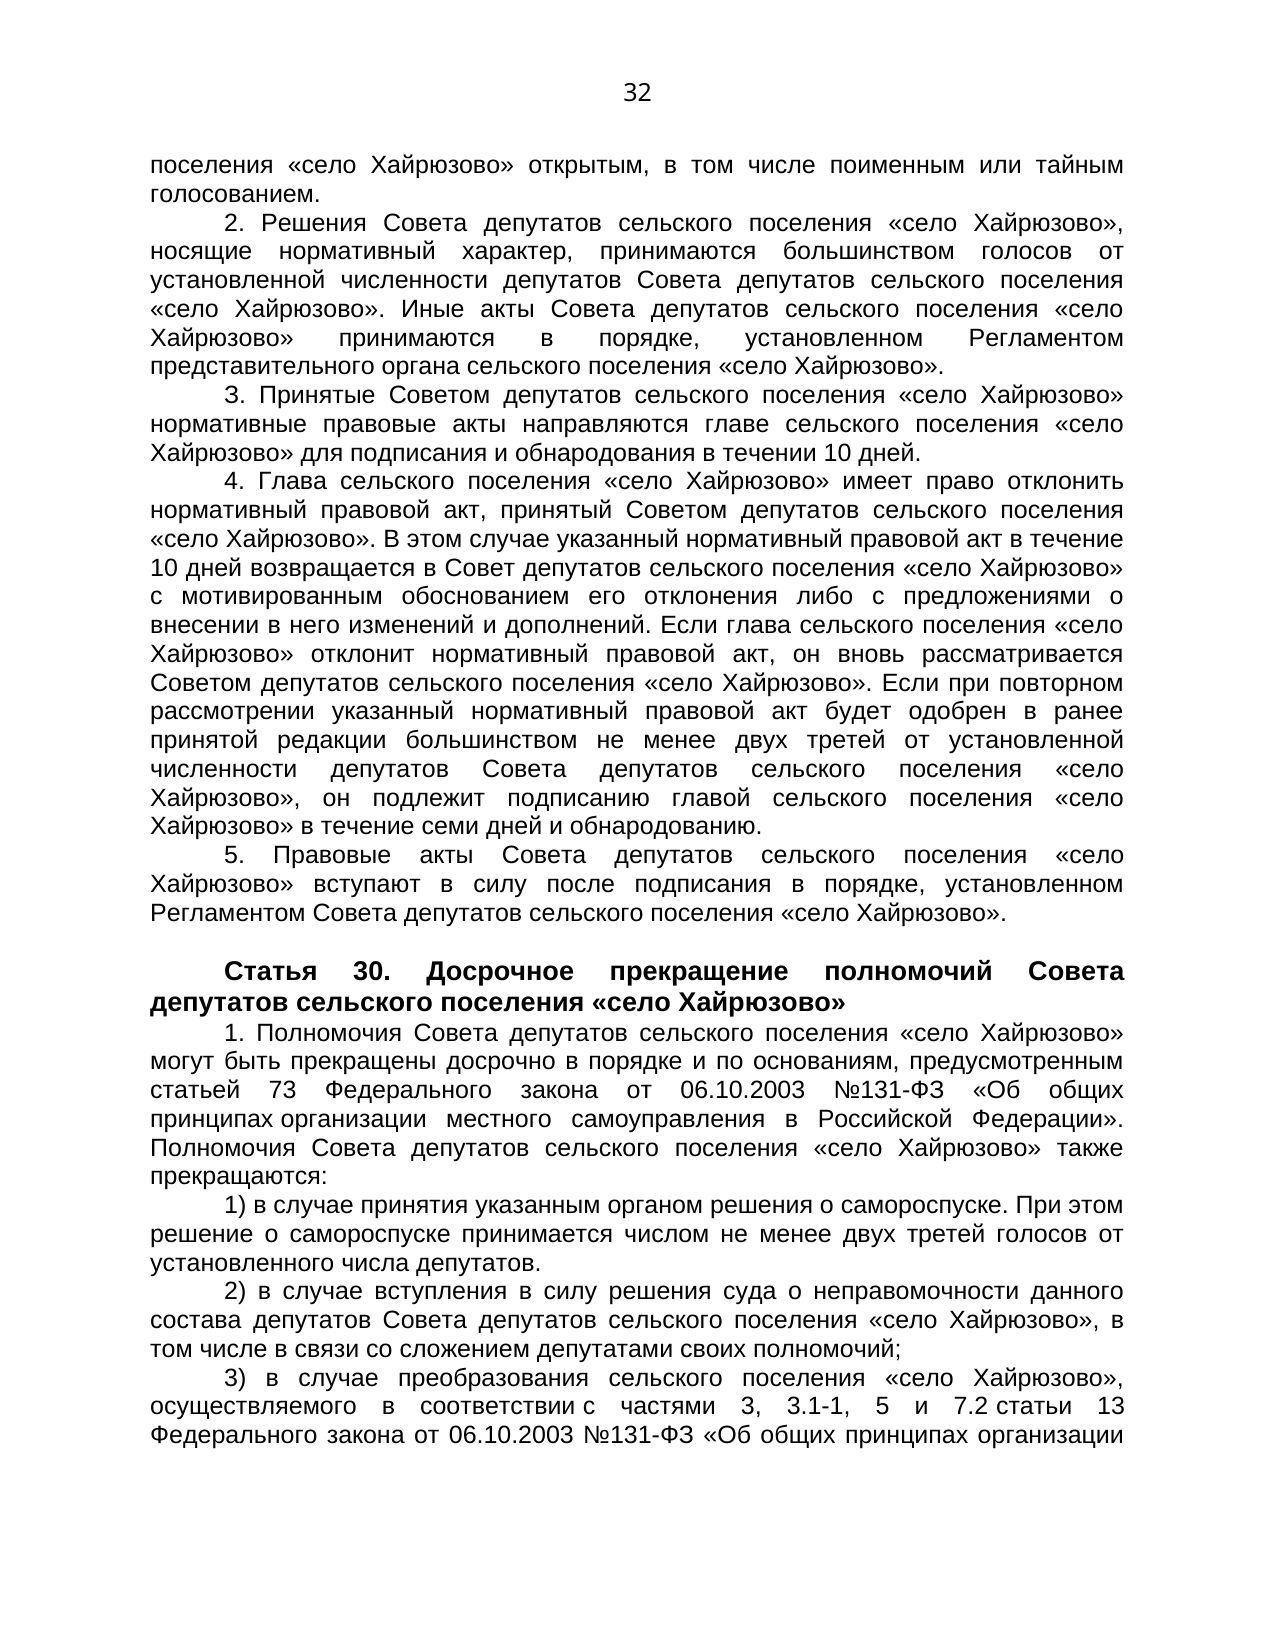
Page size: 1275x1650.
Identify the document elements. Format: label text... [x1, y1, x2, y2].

text 2) в случае вступления в силу решения суда о неправомочности данного состава депутатов Совета депутатов сельского поселения «село Хайрюзово», в том числе в связи со сложением депутатами своих полномочий; [150, 1276, 1125, 1362]
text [150, 150, 1125, 207]
text 5. Правовые акты Совета депутатов сельского поселения «село Хайрюзово» вступают в силу после подписания в порядке, установленном Регламентом Совета депутатов сельского поселения «село Хайрюзово». [150, 840, 1125, 926]
text 1. Полномочия Совета депутатов сельского поселения «село Хайрюзово» могут быть прекращены досрочно в порядке и по основаниям, предусмотренным статьей 73 Федерального закона от 06.10.2003 №131-ФЗ «Об общих принципах организации местного самоуправления в Российской Федерации». Полномочия Совета депутатов сельского поселения «село Хайрюзово» также прекращаются: [150, 1017, 1125, 1190]
text Статья 30. Досрочное прекращение полномочий Совета депутатов сельского поселения «село Хайрюзово» [150, 955, 1125, 1017]
text 1) в случае принятия указанным органом решения о самороспуске. При этом решение о самороспуске принимается числом не менее двух третей голосов от установленного числа депутатов. [150, 1190, 1125, 1276]
text З. Принятые Советом депутатов сельского поселения «село Хайрюзово» нормативные правовые акты направляются главе сельского поселения «село Хайрюзово» для подписания и обнародования в течении 10 дней. [150, 380, 1125, 466]
text 2. Решения Совета депутатов сельского поселения «село Хайрюзово», носящие нормативный характер, принимаются большинством голосов от установленной численности депутатов Совета депутатов сельского поселения «село Хайрюзово». Иные акты Совета депутатов сельского поселения «село Хайрюзово» принимаются в порядке, установленном Регламентом представительного органа сельского поселения «село Хайрюзово». [150, 207, 1125, 380]
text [150, 1362, 1125, 1449]
text 4. Глава сельского поселения «село Хайрюзово» имеет право отклонить нормативный правовой акт, принятый Советом депутатов сельского поселения «село Хайрюзово». В этом случае указанный нормативный правовой акт в течение 10 дней возвращается в Совет депутатов сельского поселения «село Хайрюзово» с мотивированным обоснованием его отклонения либо с предложениями о внесении в него изменений и дополнений. Если глава сельского поселения «село Хайрюзово» отклонит нормативный правовой акт, он вновь рассматривается Советом депутатов сельского поселения «село Хайрюзово». Если при повторном рассмотрении указанный нормативный правовой акт будет одобрен в ранее принятой редакции большинством не менее двух третей от установленной численности депутатов Совета депутатов сельского поселения «село Хайрюзово», он подлежит подписанию главой сельского поселения «село Хайрюзово» в течение семи дней и обнародованию. [150, 466, 1125, 840]
